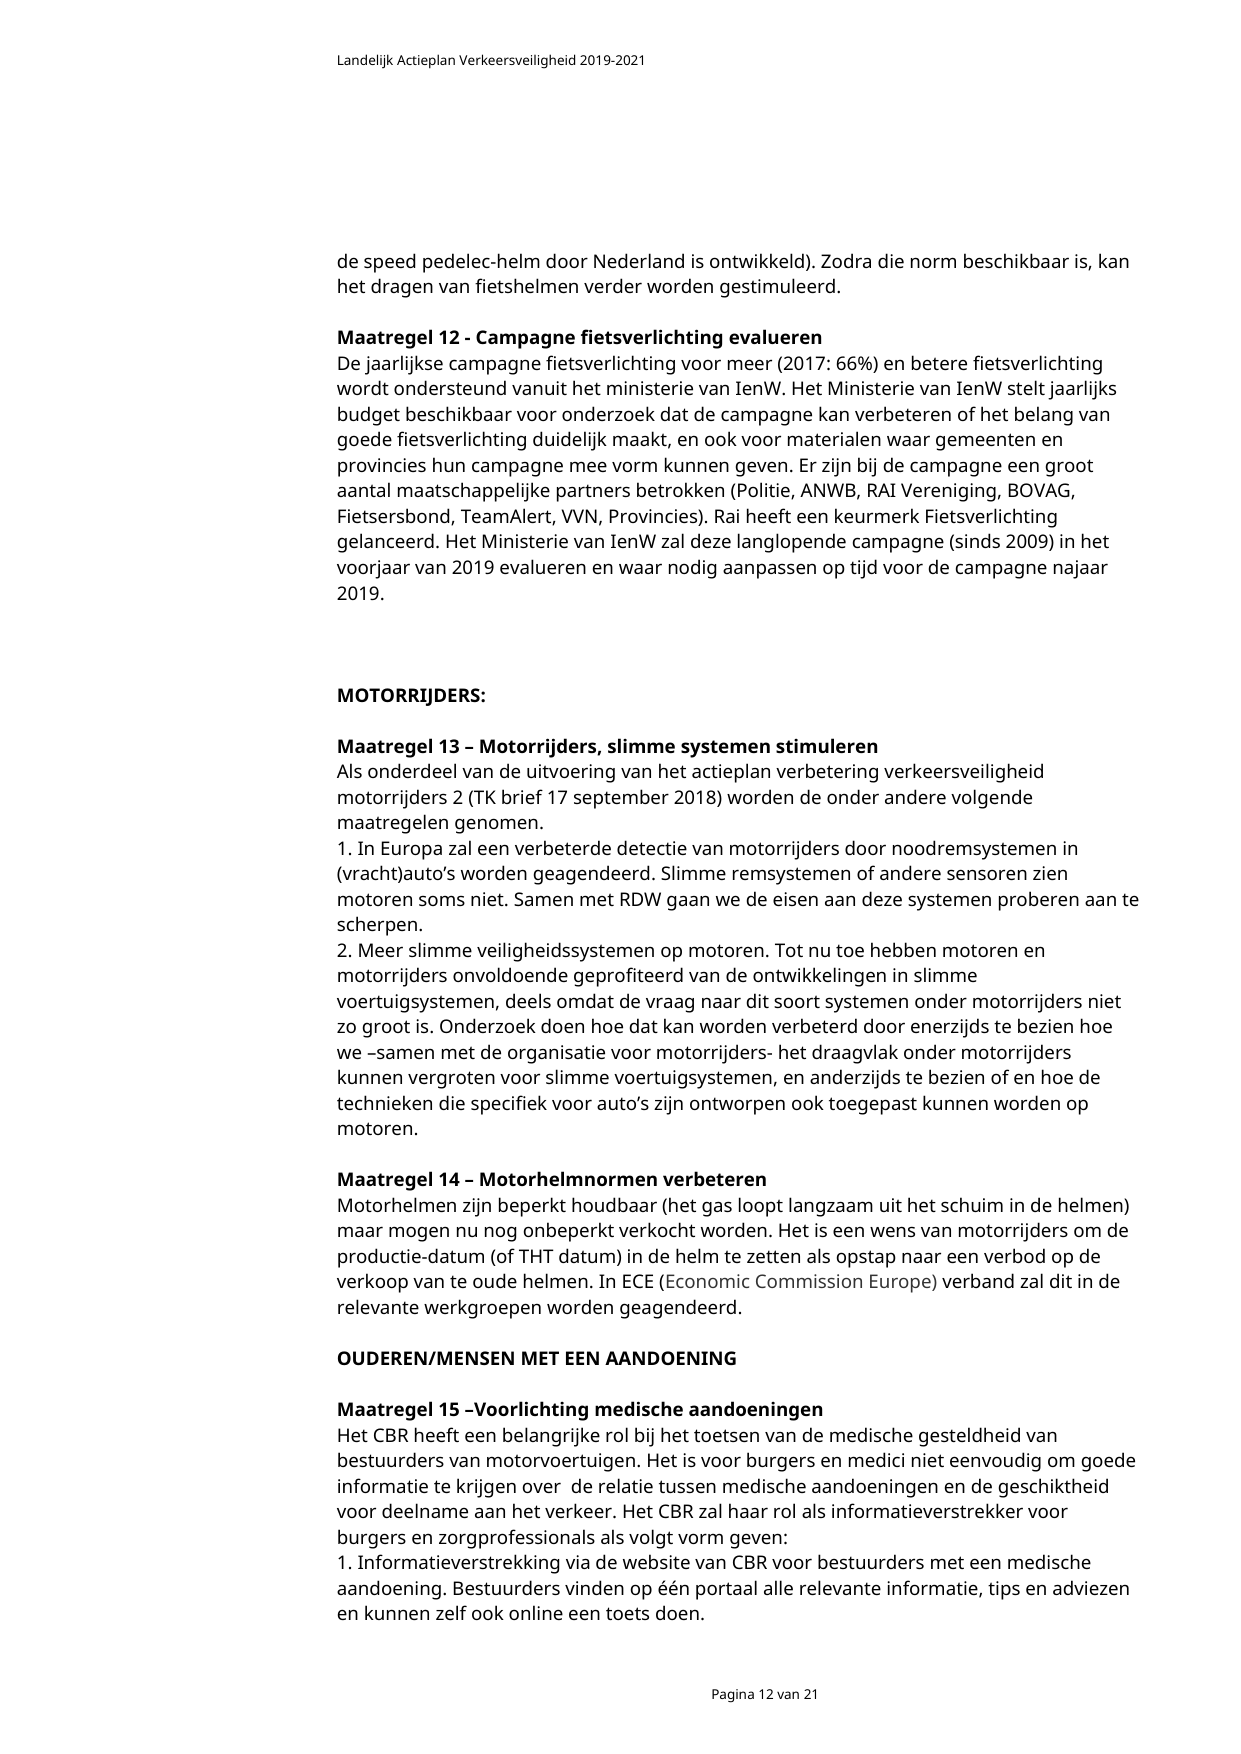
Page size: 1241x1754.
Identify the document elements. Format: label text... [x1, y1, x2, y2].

text Maatregel 12 - Campagne fietsverlichting evalueren [337, 324, 1140, 350]
text 2. Meer slimme veiligheidssystemen op motoren. Tot nu toe hebben motoren en motorrijders onvoldoende geprofiteerd van de ontwikkelingen in slimme voertuigsystemen, deels omdat de vraag naar dit soort systemen onder motorrijders niet zo groot is. Onderzoek doen hoe dat kan worden verbeterd door enerzijds te bezien hoe we –samen met de organisatie voor motorrijders- het draagvlak onder motorrijders kunnen vergroten voor slimme voertuigsystemen, en anderzijds te bezien of en hoe de technieken die specifiek voor auto’s zijn ontworpen ook toegepast kunnen worden op motoren. [337, 937, 1140, 1141]
text Motorhelmen zijn beperkt houdbaar (het gas loopt langzaam uit het schuim in de helmen) maar mogen nu nog onbeperkt verkocht worden. Het is een wens van motorrijders om de productie-datum (of THT datum) in de helm te zetten als opstap naar een verbod op de verkoop van te oude helmen. In ECE (Economic Commission Europe) verband zal dit in de relevante werkgroepen worden geagendeerd. [337, 1192, 1140, 1320]
text Het CBR heeft een belangrijke rol bij het toetsen van de medische gesteldheid van bestuurders van motorvoertuigen. Het is voor burgers en medici niet eenvoudig om goede informatie te krijgen over de relatie tussen medische aandoeningen en de geschiktheid voor deelname aan het verkeer. Het CBR zal haar rol als informatieverstrekker voor burgers en zorgprofessionals als volgt vorm geven: [337, 1422, 1140, 1549]
text Maatregel 15 –Voorlichting medische aandoeningen [337, 1396, 1140, 1422]
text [337, 248, 1140, 299]
text Maatregel 14 – Motorhelmnormen verbeteren [337, 1167, 1140, 1192]
text De jaarlijkse campagne fietsverlichting voor meer (2017: 66%) en betere fietsverlichting wordt ondersteund vanuit het ministerie van IenW. Het Ministerie van IenW stelt jaarlijks budget beschikbaar voor onderzoek dat de campagne kan verbeteren of het belang van goede fietsverlichting duidelijk maakt, en ook voor materialen waar gemeenten en provincies hun campagne mee vorm kunnen geven. Er zijn bij de campagne een groot aantal maatschappelijke partners betrokken (Politie, ANWB, RAI Vereniging, BOVAG, Fietsersbond, TeamAlert, VVN, Provincies). Rai heeft een keurmerk Fietsverlichting gelanceerd. Het Ministerie van IenW zal deze langlopende campagne (sinds 2009) in het voorjaar van 2019 evalueren en waar nodig aanpassen op tijd voor de campagne najaar 2019. [337, 350, 1140, 605]
text Maatregel 13 – Motorrijders, slimme systemen stimuleren [337, 733, 1140, 758]
text OUDEREN/MENSEN MET EEN AANDOENING [337, 1345, 1140, 1371]
text 1. In Europa zal een verbeterde detectie van motorrijders door noodremsystemen in (vracht)auto’s worden geagendeerd. Slimme remsystemen of andere sensoren zien motoren soms niet. Samen met RDW gaan we de eisen aan deze systemen proberen aan te scherpen. [337, 835, 1140, 937]
text MOTORRIJDERS: [337, 682, 1140, 707]
text 1. Informatieverstrekking via de website van CBR voor bestuurders met een medische aandoening. Bestuurders vinden op één portaal alle relevante informatie, tips en adviezen en kunnen zelf ook online een toets doen. [337, 1549, 1140, 1626]
text Als onderdeel van de uitvoering van het actieplan verbetering verkeersveiligheid motorrijders 2 (TK brief 17 september 2018) worden de onder andere volgende maatregelen genomen. [337, 758, 1140, 835]
